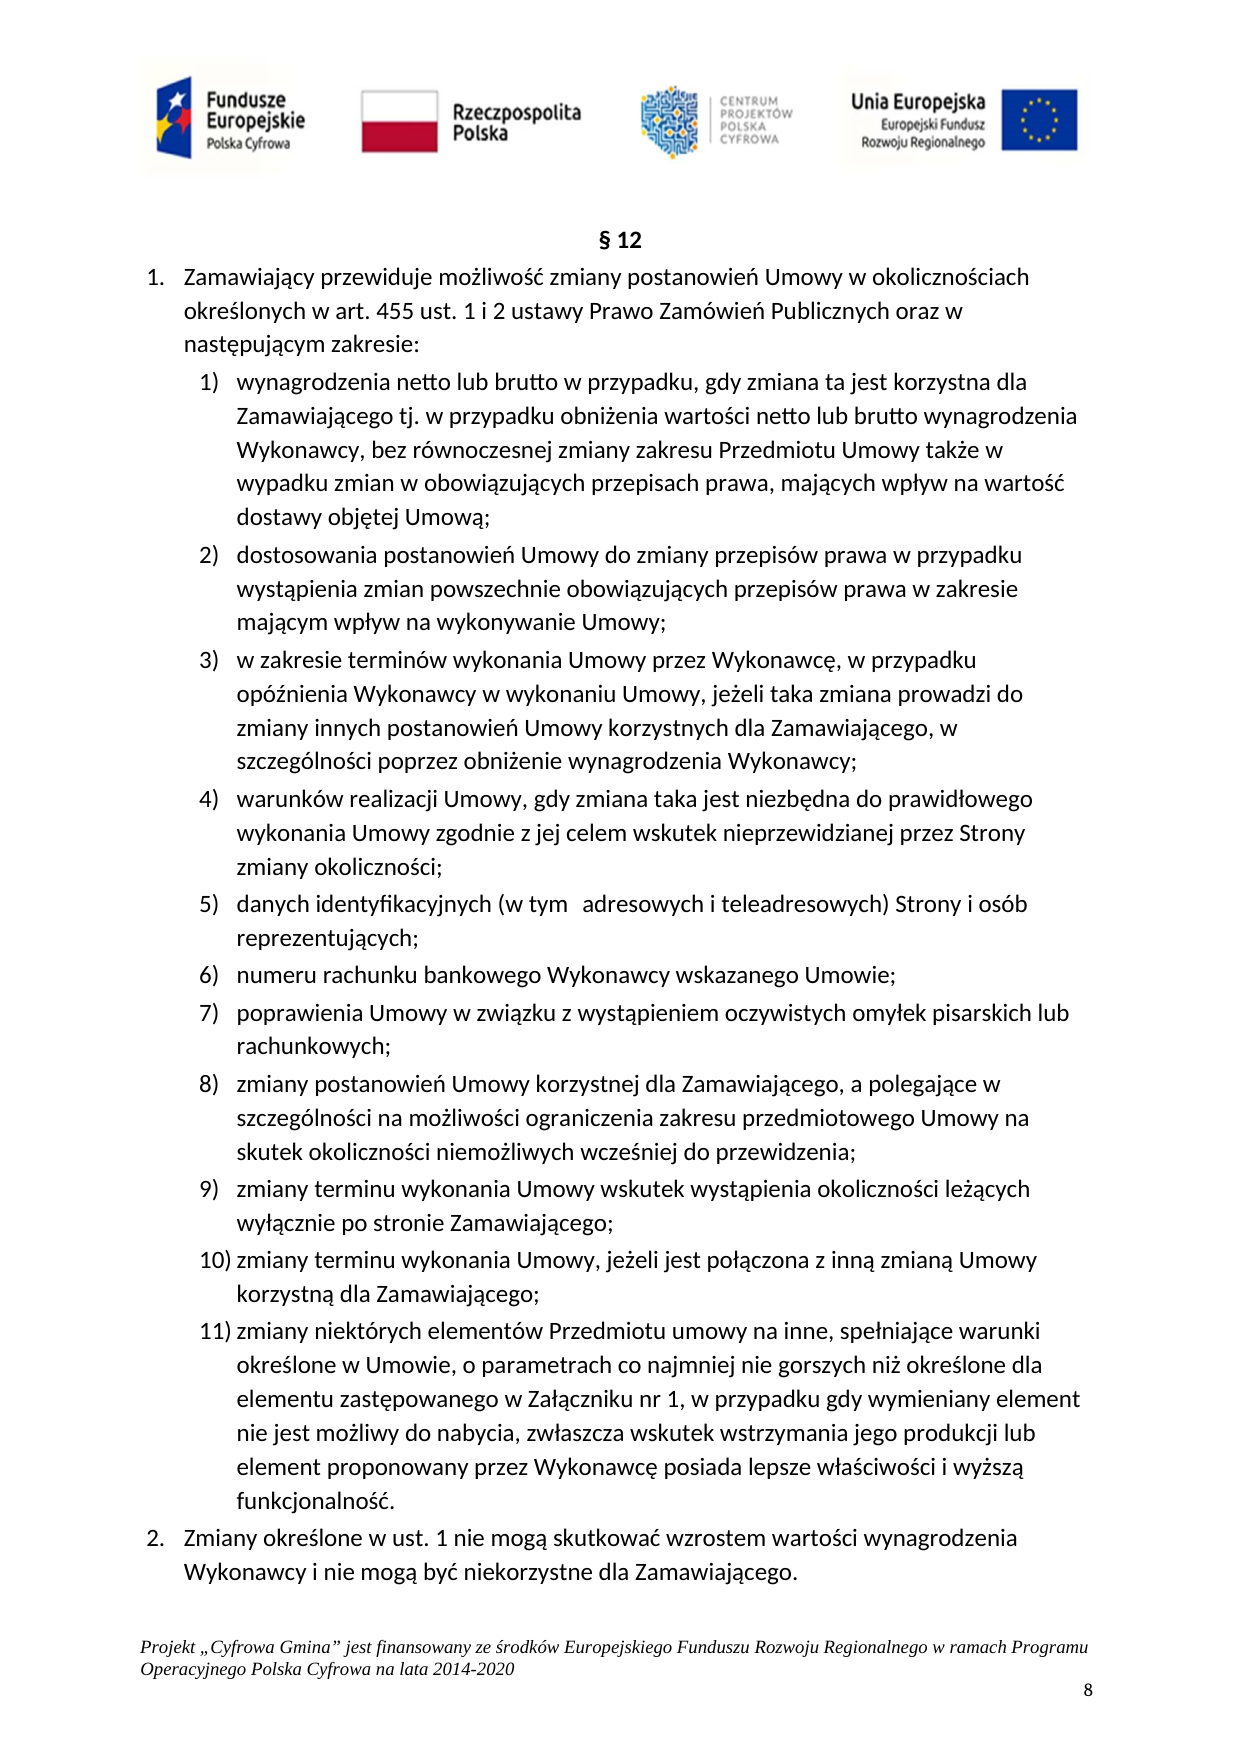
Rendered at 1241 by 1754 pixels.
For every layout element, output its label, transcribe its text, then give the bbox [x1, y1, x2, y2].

subtitle § 12 [139, 224, 1100, 254]
list numeru rachunku bankowego Wykonawcy wskazanego Umowie; [199, 959, 1093, 990]
picture [139, 56, 1094, 187]
list Zmiany określone w ust. 1 nie mogą skutkować wzrostem wartości wynagrodzenia Wykonawcy i nie mogą być niekorzystne dla Zamawiającego. [146, 1522, 1093, 1587]
list zmiany niektórych elementów Przedmiotu umowy na inne, spełniające warunki określone w Umowie, o parametrach co najmniej nie gorszych niż określone dla elementu zastępowanego w Załączniku nr 1, w przypadku gdy wymieniany element nie jest możliwy do nabycia, zwłaszcza wskutek wstrzymania jego produkcji lub element proponowany przez Wykonawcę posiada lepsze właściwości i wyższą funkcjonalność. [199, 1316, 1093, 1515]
list warunków realizacji Umowy, gdy zmiana taka jest niezbędna do prawidłowego wykonania Umowy zgodnie z jej celem wskutek nieprzewidzianej przez Strony zmiany okoliczności; [199, 783, 1093, 881]
list zmiany postanowień Umowy korzystnej dla Zamawiającego, a polegające w szczególności na możliwości ograniczenia zakresu przedmiotowego Umowy na skutek okoliczności niemożliwych wcześniej do przewidzenia; [199, 1068, 1093, 1166]
list danych identyfikacyjnych (w tym adresowych i teleadresowych) Strony i osób reprezentujących; [199, 888, 1093, 952]
list zmiany terminu wykonania Umowy wskutek wystąpienia okoliczności leżących wyłącznie po stronie Zamawiającego; [199, 1173, 1093, 1237]
list Zamawiający przewiduje możliwość zmiany postanowień Umowy w okolicznościach określonych w art. 455 ust. 1 i 2 ustawy Prawo Zamówień Publicznych oraz w następującym zakresie: [146, 261, 1093, 359]
list poprawienia Umowy w związku z wystąpieniem oczywistych omyłek pisarskich lub rachunkowych; [199, 997, 1093, 1061]
list w zakresie terminów wykonania Umowy przez Wykonawcę, w przypadku opóźnienia Wykonawcy w wykonaniu Umowy, jeżeli taka zmiana prowadzi do zmiany innych postanowień Umowy korzystnych dla Zamawiającego, w szczególności poprzez obniżenie wynagrodzenia Wykonawcy; [199, 644, 1093, 776]
list zmiany terminu wykonania Umowy, jeżeli jest połączona z inną zmianą Umowy korzystną dla Zamawiającego; [199, 1244, 1093, 1309]
list wynagrodzenia netto lub brutto w przypadku, gdy zmiana ta jest korzystna dla Zamawiającego tj. w przypadku obniżenia wartości netto lub brutto wynagrodzenia Wykonawcy, bez równoczesnej zmiany zakresu Przedmiotu Umowy także w wypadku zmian w obowiązujących przepisach prawa, mających wpływ na wartość dostawy objętej Umową; [199, 366, 1093, 532]
list dostosowania postanowień Umowy do zmiany przepisów prawa w przypadku wystąpienia zmian powszechnie obowiązujących przepisów prawa w zakresie mającym wpływ na wykonywanie Umowy; [199, 539, 1093, 637]
